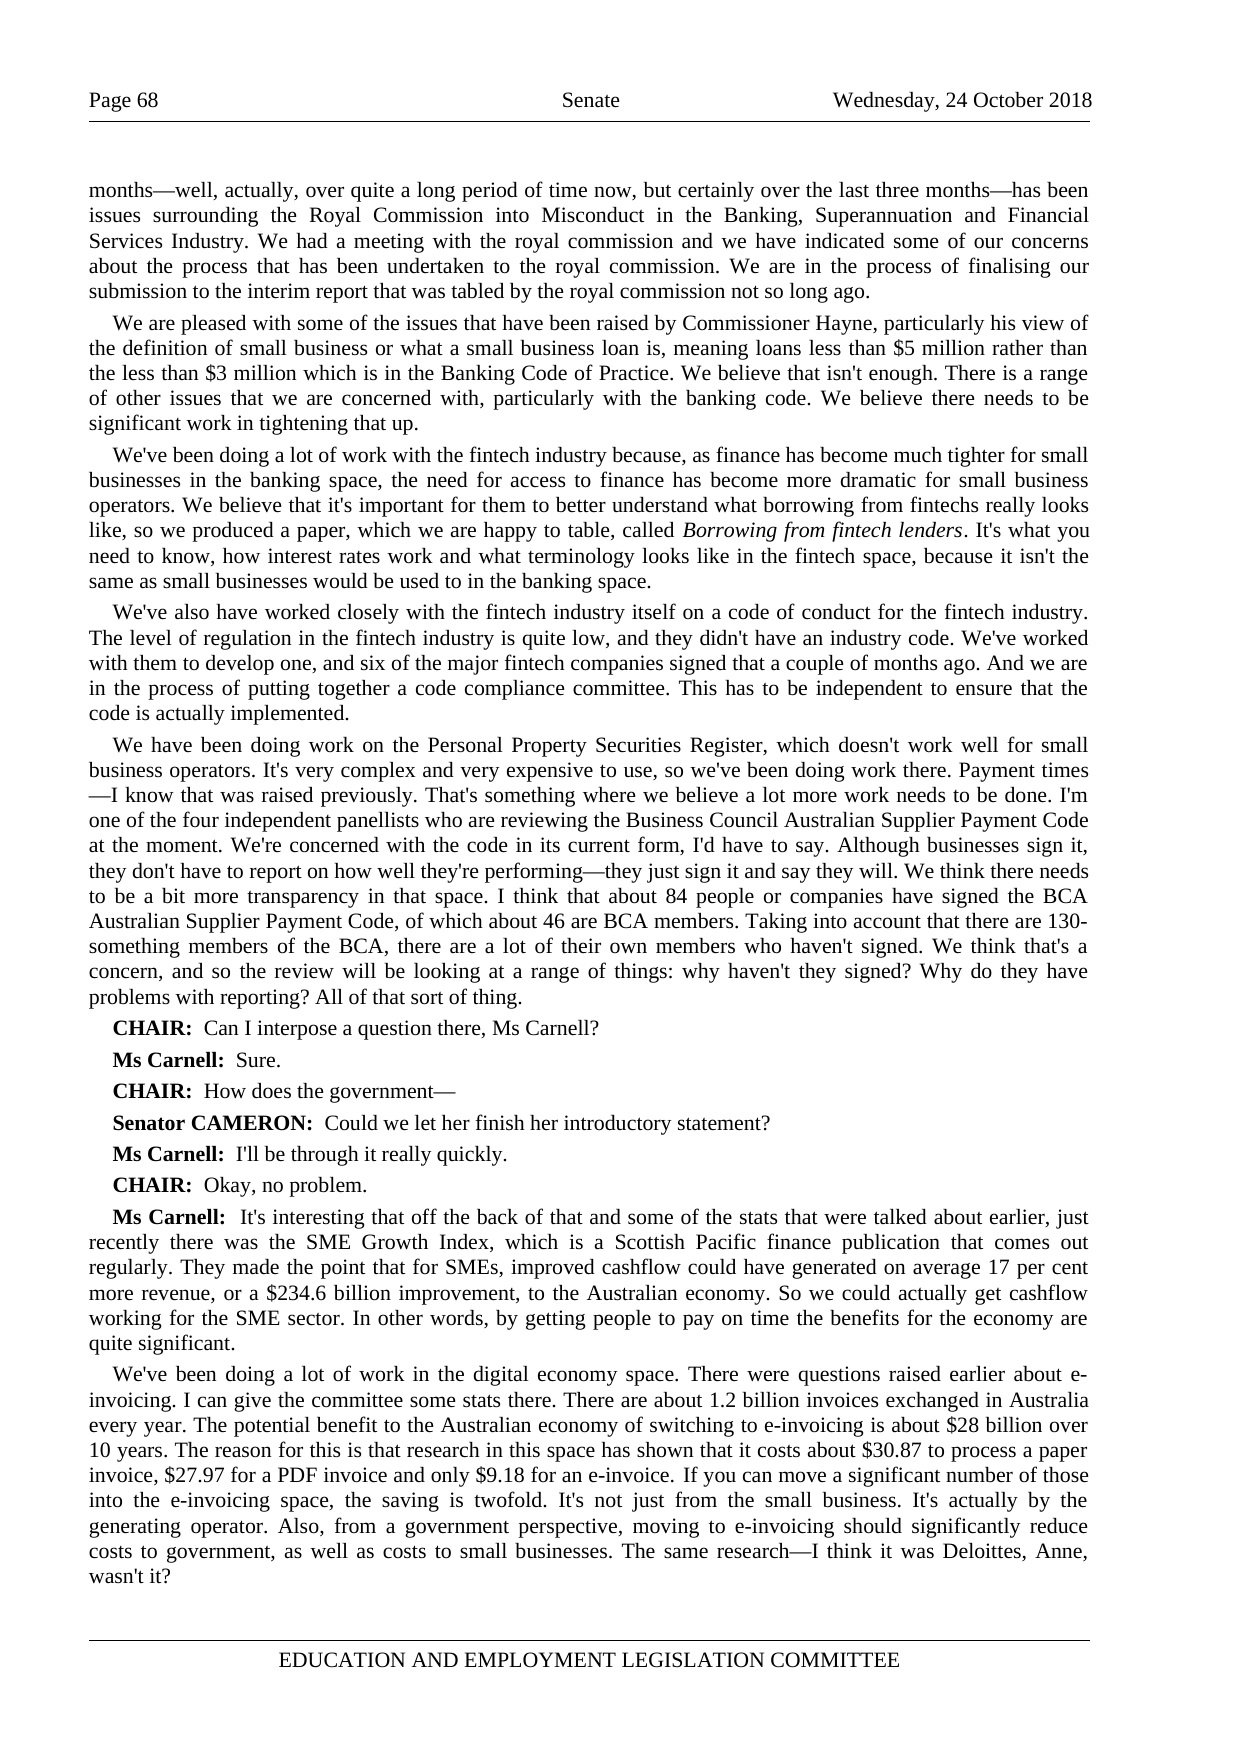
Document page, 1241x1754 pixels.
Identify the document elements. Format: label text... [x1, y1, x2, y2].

text Okay, no problem. [89, 1172, 1090, 1198]
text How does the government— [89, 1078, 1090, 1103]
text Could we let her finish her introductory statement? [89, 1109, 1090, 1135]
text We are pleased with some of the issues that have been raised by Commissioner Hayne, particularly his view of the definition of small business or what a small business loan is, meaning loans less than $5 million rather than the less than $3 million which is in the Banking Code of Practice. We believe that isn't enough. There is a range of other issues that we are concerned with, particularly with the banking code. We believe there needs to be significant work in tightening that up. [89, 309, 1090, 436]
text We have been doing work on the Personal Property Securities Register, which doesn't work well for small business operators. It's very complex and very expensive to use, so we've been doing work there. Payment times—I know that was raised previously. That's something where we believe a lot more work needs to be done. I'm one of the four independent panellists who are reviewing the Business Council Australian Supplier Payment Code at the moment. We're concerned with the code in its current form, I'd have to say. Although businesses sign it, they don't have to report on how well they're performing—they just sign it and say they will. We think there needs to be a bit more transparency in that space. I think that about 84 people or companies have signed the BCA Australian Supplier Payment Code, of which about 46 are BCA members. Taking into account that there are 130-something members of the BCA, there are a lot of their own members who haven't signed. We think that's a concern, and so the review will be looking at a range of things: why haven't they signed? Why do they have problems with reporting? All of that sort of thing. [89, 732, 1090, 1009]
text We've been doing a lot of work in the digital economy space. There were questions raised earlier about e-invoicing. I can give the committee some stats there. There are about 1.2 billion invoices exchanged in Australia every year. The potential benefit to the Australian economy of switching to e-invoicing is about $28 billion over 10 years. The reason for this is that research in this space has shown that it costs about $30.87 to process a paper invoice, $27.97 for a PDF invoice and only $9.18 for an e-invoice. If you can move a significant number of those into the e-invoicing space, the saving is twofold. It's not just from the small business. It's actually by the generating operator. Also, from a government perspective, moving to e-invoicing should significantly reduce costs to government, as well as costs to small businesses. The same research—I think it was Deloittes, Anne, wasn't it? [89, 1361, 1090, 1588]
text We've also have worked closely with the fintech industry itself on a code of conduct for the fintech industry. The level of regulation in the fintech industry is quite low, and they didn't have an industry code. We've worked with them to develop one, and six of the major fintech companies signed that a couple of months ago. And we are in the process of putting together a code compliance committee. This has to be independent to ensure that the code is actually implemented. [89, 599, 1090, 725]
text We've been doing a lot of work with the fintech industry because, as finance has become much tighter for small businesses in the banking space, the need for access to finance has become more dramatic for small business operators. We believe that it's important for them to better understand what borrowing from fintechs really looks like, so we produced a paper, which we are happy to table, called Borrowing from fintech lenders. It's what you need to know, how interest rates work and what terminology looks like in the fintech space, because it isn't the same as small businesses would be used to in the banking space. [89, 442, 1090, 593]
text It's interesting that off the back of that and some of the stats that were talked about earlier, just recently there was the SME Growth Index, which is a Scottish Pacific finance publication that comes out regularly. They made the point that for SMEs, improved cashflow could have generated on average 17 per cent more revenue, or a $234.6 billion improvement, to the Australian economy. So we could actually get cashflow working for the SME sector. In other words, by getting people to pay on time the benefits for the economy are quite significant. [89, 1204, 1090, 1355]
text I'll be through it really quickly. [89, 1141, 1090, 1166]
text Sure. [89, 1047, 1090, 1072]
text Can I interpose a question there, Ms Carnell? [89, 1015, 1090, 1040]
